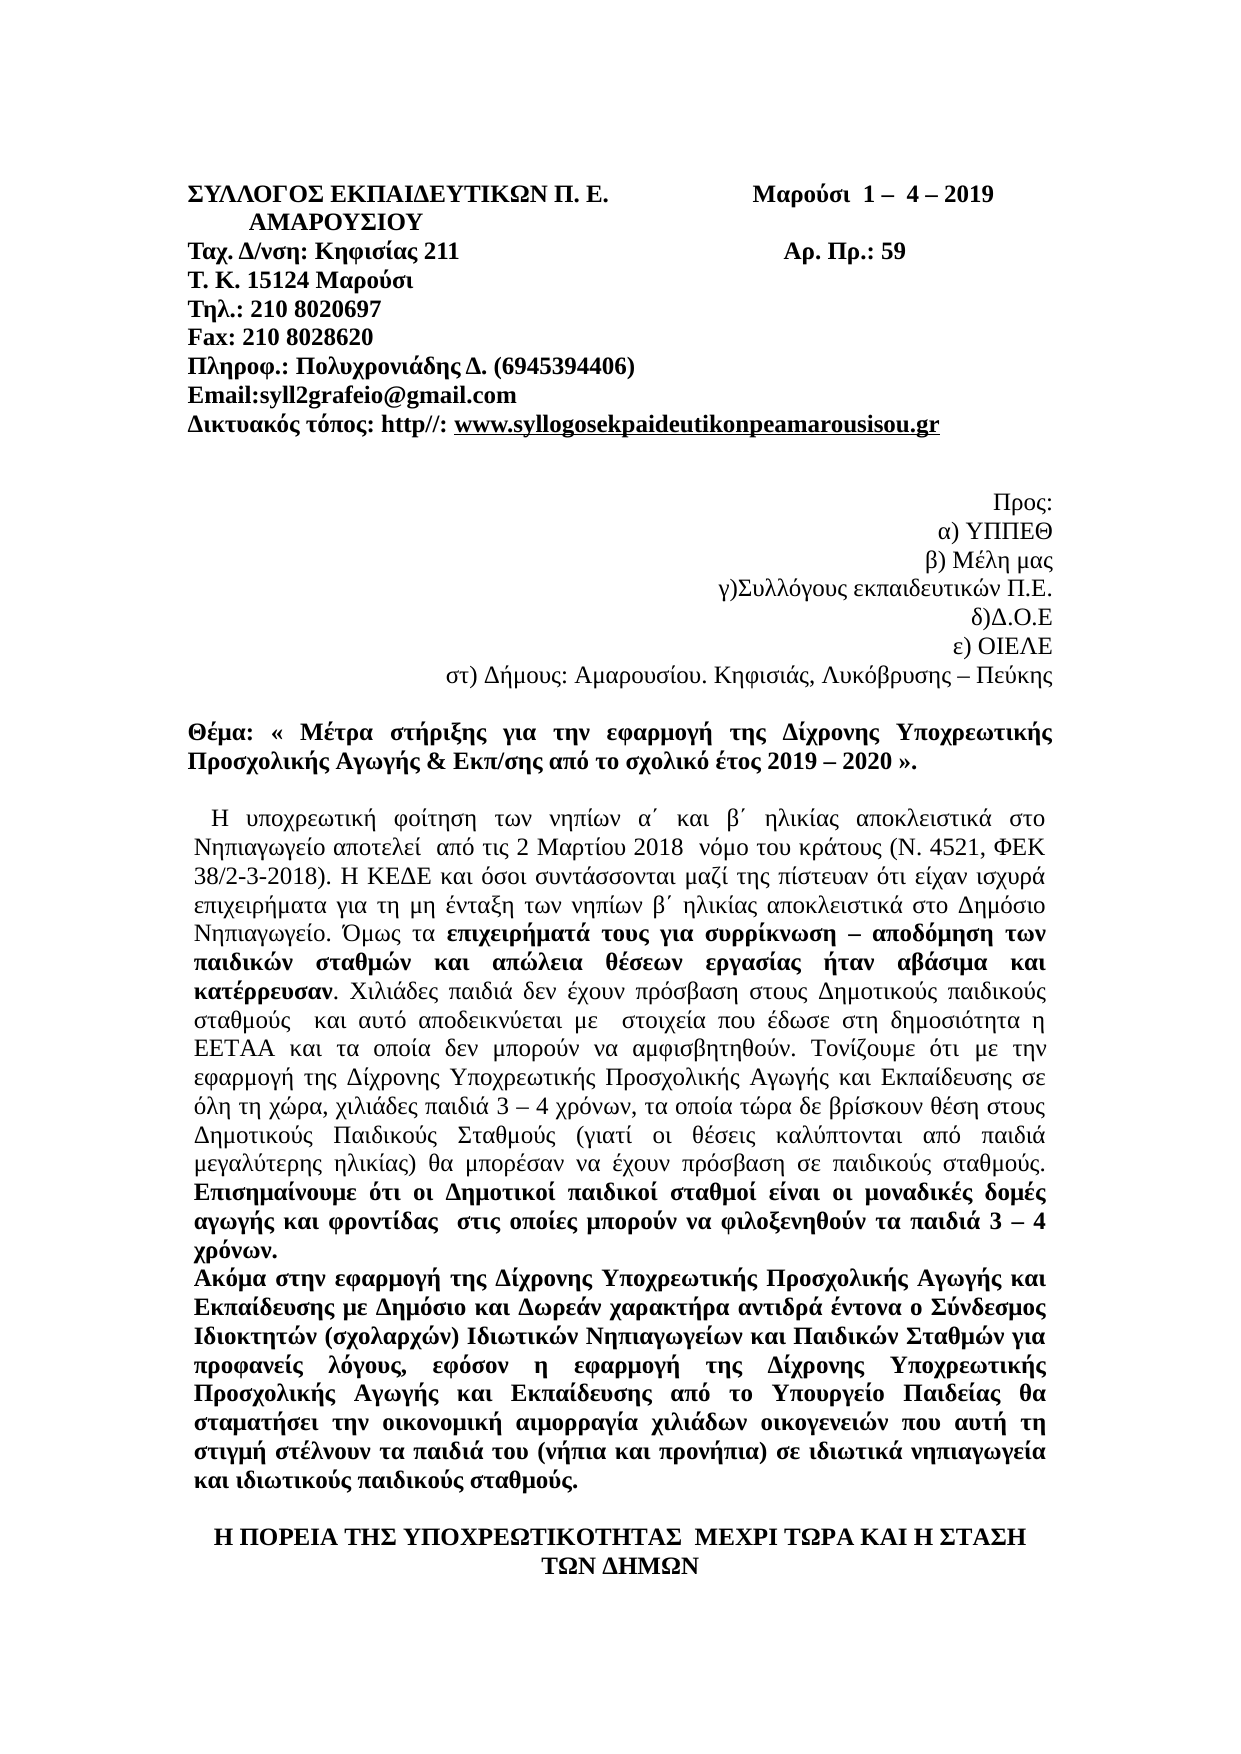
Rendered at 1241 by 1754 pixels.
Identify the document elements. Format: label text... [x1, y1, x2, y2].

text Τ. Κ. 15124 Μαρούσι [187, 265, 1053, 294]
text Fax: 210 8028620 [187, 322, 1053, 351]
text Θέμα: « Μέτρα στήριξης για την εφαρμογή της Δίχρονης Υποχρεωτικής Προσχολικής Αγωγής & Εκπ/σης από το σχολικό έτος 2019 – 2020 ». [187, 717, 1053, 775]
text Δικτυακός τόπος: http//: www.syllogosekpaideutikonpeamarousisou.gr [187, 409, 1053, 437]
text στ) Δήμους: Αμαρουσίου. Κηφισιάς, Λυκόβρυσης – Πεύκης [187, 660, 1053, 688]
text Τηλ.: 210 8020697 [187, 294, 1053, 322]
text ΣΥΛΛΟΓΟΣ ΕΚΠΑΙΔΕΥΤΙΚΩΝ Π. Ε. Μαρούσι 1 – 4 – 2019 [187, 179, 1053, 207]
text Ακόμα στην εφαρμογή της Δίχρονης Υποχρεωτικής Προσχολικής Αγωγής και Εκπαίδευσης με Δημόσιο και Δωρεάν χαρακτήρα αντιδρά έντονα ο Σύνδεσμος Ιδιοκτητών (σχολαρχών) Ιδιωτικών Νηπιαγωγείων και Παιδικών Σταθμών για προφανείς λόγους, εφόσον η εφαρμογή της Δίχρονης Υποχρεωτικής Προσχολικής Αγωγής και Εκπαίδευσης από το Υπουργείο Παιδείας θα σταματήσει την οικονομική αιμορραγία χιλιάδων οικογενειών που αυτή τη στιγμή στέλνουν τα παιδιά του (νήπια και προνήπια) σε ιδιωτικά νηπιαγωγεία και ιδιωτικούς παιδικούς σταθμούς. [193, 1263, 1047, 1493]
text β) Μέλη μας [187, 545, 1053, 573]
text Η ΠΟΡΕΙΑ ΤΗΣ ΥΠΟΧΡΕΩΤΙΚΟΤΗΤΑΣ ΜΕΧΡΙ ΤΩΡΑ ΚΑΙ Η ΣΤΑΣΗ ΤΩΝ ΔΗΜΩΝ [193, 1522, 1047, 1580]
text γ)Συλλόγους εκπαιδευτικών Π.Ε. [187, 573, 1053, 602]
text Ταχ. Δ/νση: Κηφισίας 211 Αρ. Πρ.: 59 [187, 236, 1053, 265]
text Email:syll2grafeio@gmail.com [187, 380, 1053, 409]
text α) ΥΠΠΕΘ [187, 516, 1053, 545]
text Η υποχρεωτική φοίτηση των νηπίων α΄ και β΄ ηλικίας αποκλειστικά στο Νηπιαγωγείο αποτελεί από τις 2 Μαρτίου 2018 νόμο του κράτους (Ν. 4521, ΦΕΚ 38/2-3-2018). Η ΚΕΔΕ και όσοι συντάσσονται μαζί της πίστευαν ότι είχαν ισχυρά επιχειρήματα για τη μη ένταξη των νηπίων β΄ ηλικίας αποκλειστικά στο Δημόσιο Νηπιαγωγείο. Όμως τα επιχειρήματά τους για συρρίκνωση – αποδόμηση των παιδικών σταθμών και απώλεια θέσεων εργασίας ήταν αβάσιμα και κατέρρευσαν. Χιλιάδες παιδιά δεν έχουν πρόσβαση στους Δημοτικούς παιδικούς σταθμούς και αυτό αποδεικνύεται με στοιχεία που έδωσε στη δημοσιότητα η ΕΕΤΑΑ και τα οποία δεν μπορούν να αμφισβητηθούν. Τονίζουμε ότι με την εφαρμογή της Δίχρονης Υποχρεωτικής Προσχολικής Αγωγής και Εκπαίδευσης σε όλη τη χώρα, χιλιάδες παιδιά 3 – 4 χρόνων, τα οποία τώρα δε βρίσκουν θέση στους Δημοτικούς Παιδικούς Σταθμούς (γιατί οι θέσεις καλύπτονται από παιδιά μεγαλύτερης ηλικίας) θα μπορέσαν να έχουν πρόσβαση σε παιδικούς σταθμούς. Επισημαίνουμε ότι οι Δημοτικοί παιδικοί σταθμοί είναι οι μοναδικές δομές αγωγής και φροντίδας στις οποίες μπορούν να φιλοξενηθούν τα παιδιά 3 – 4 χρόνων. [193, 803, 1047, 1263]
text Προς: [187, 487, 1053, 516]
text ε) ΟΙΕΛΕ [187, 631, 1053, 660]
text ΑΜΑΡΟΥΣΙΟΥ [187, 207, 1053, 236]
text δ)Δ.Ο.Ε [187, 602, 1053, 631]
text Πληροφ.: Πολυχρονιάδης Δ. (6945394406) [187, 351, 1053, 380]
